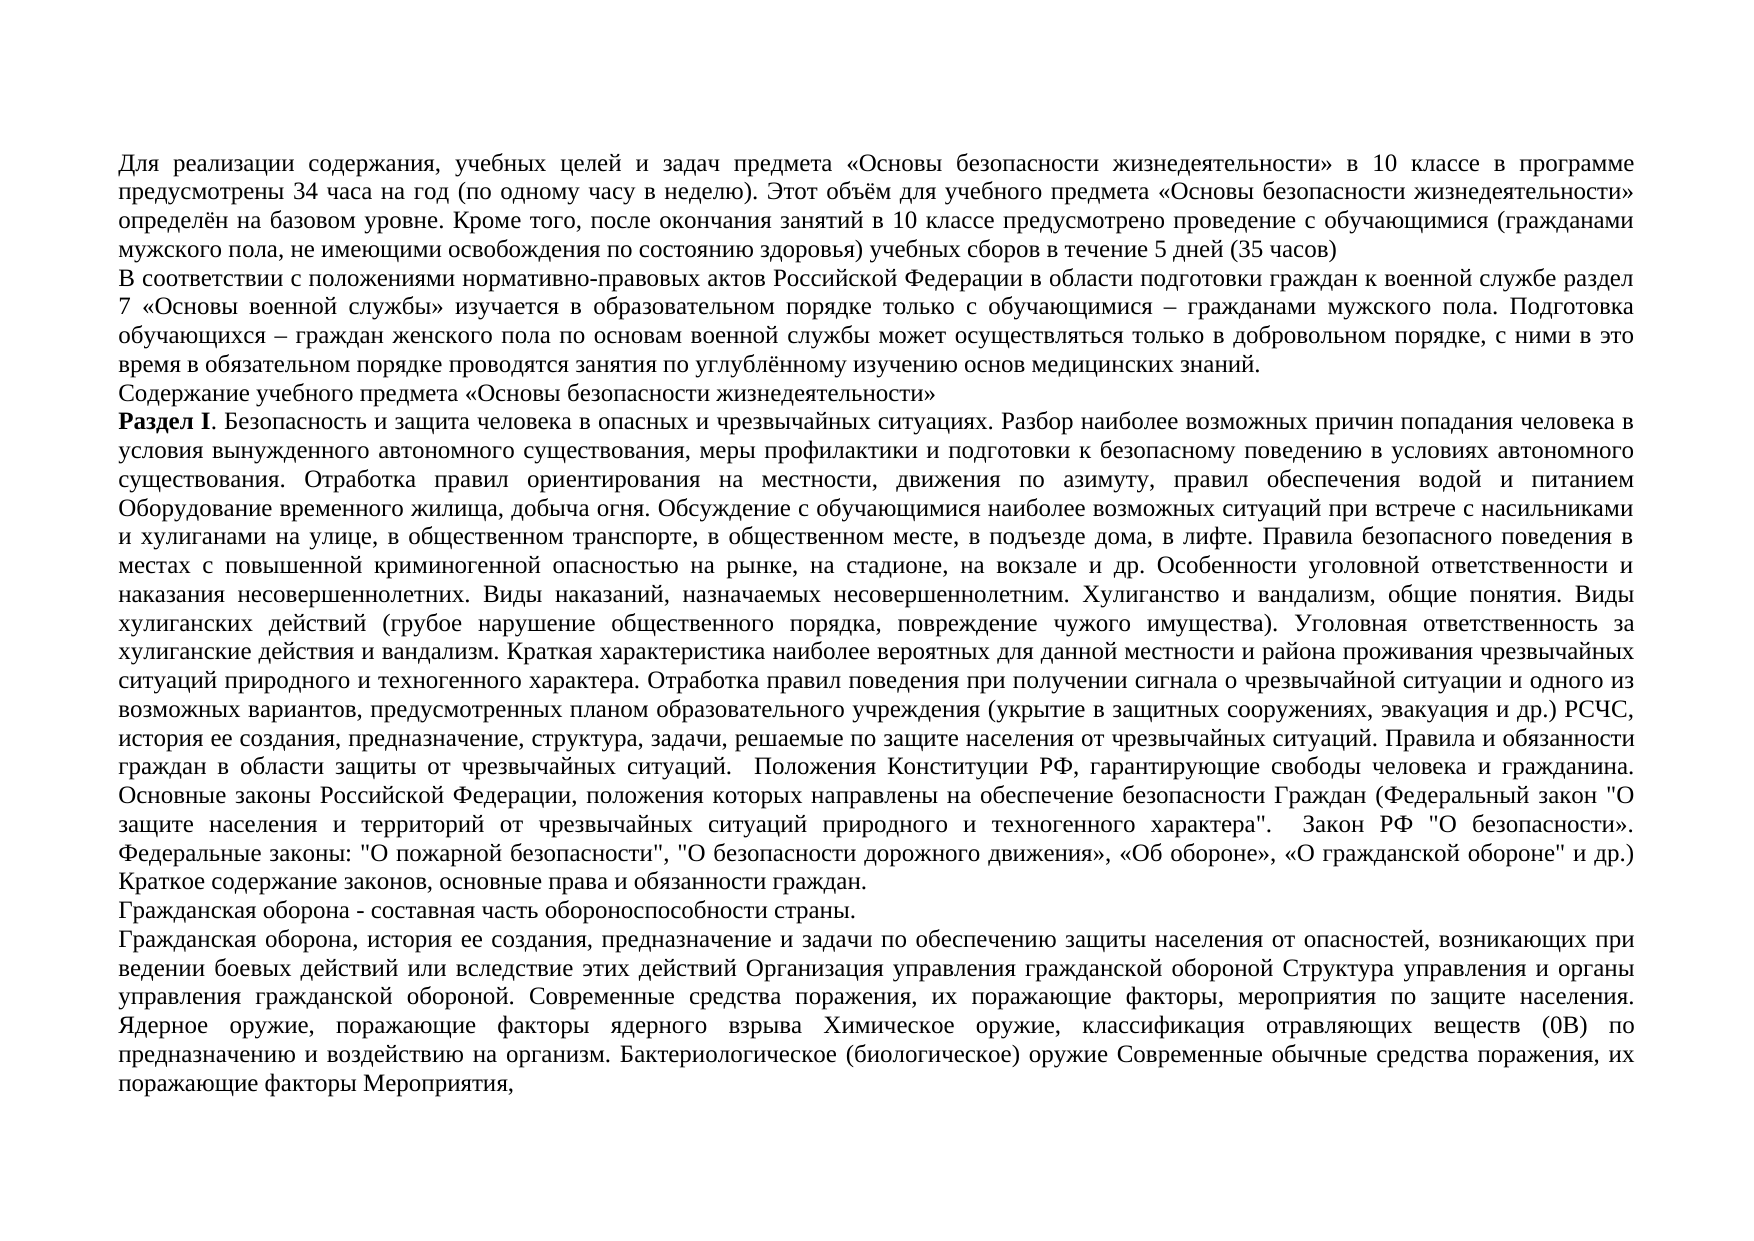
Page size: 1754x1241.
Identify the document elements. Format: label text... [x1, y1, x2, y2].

text Раздел I. Безопасность и защита человека в опасных и чрезвычайных ситуациях. Разбор наиболее возможных причин попадания человека в условия вынужденного автономного существования, меры профилактики и подготовки к безопасному поведению в условиях автономного существования. Отработка правил ориентирования на местности, движения по азимуту, правил обеспечения водой и питанием Оборудование временного жилища, добыча огня. Обсуждение с обучающимися наиболее возможных ситуаций при встрече с насильниками и хулиганами на улице, в общественном транспорте, в общественном месте, в подъезде дома, в лифте. Правила безопасного поведения в местах с повышенной криминогенной опасностью на рынке, на стадионе, на вокзале и др. Особенности уголовной ответственности и наказания несовершеннолетних. Виды наказаний, назначаемых несовершеннолетним. Хулиганство и вандализм, общие понятия. Виды хулиганских действий (грубое нарушение общественного порядка, повреждение чужого имущества). Уголовная ответственность за хулиганские действия и вандализм. Краткая характеристика наиболее вероятных для данной местности и района проживания чрезвычайных ситуаций природного и техногенного характера. Отработка правил поведения при получении сигнала о чрезвычайной ситуации и одного из возможных вариантов, предусмотренных планом образовательного учреждения (укрытие в защитных сооружениях, эвакуация и др.) РСЧС, история ее создания, предназначение, структура, задачи, решаемые по защите населения от чрезвычайных ситуаций. Правила и обязанности граждан в области защиты от чрезвычайных ситуаций. Положения Конституции РФ, гарантирующие свободы человека и гражданина. Основные законы Российской Федерации, положения которых направлены на обеспечение безопасности Граждан (Федеральный закон "О защите населения и территорий от чрезвычайных ситуаций природного и техногенного характера". Закон РФ "О безопасности». Федеральные законы: "О пожарной безопасности", "О безопасности дорожного движения», «Об обороне», «О гражданской обороне" и др.) Краткое содержание законов, основные права и обязанности граждан. [118, 406, 1636, 895]
text Гражданская оборона, история ее создания, предназначение и задачи по обеспечению защиты населения от опасностей, возникающих при ведении боевых действий или вследствие этих действий Организация управления гражданской обороной Структура управления и органы управления гражданской обороной. Современные средства поражения, их поражающие факторы, мероприятия по защите населения. Ядерное оружие, поражающие факторы ядерного взрыва Химическое оружие, классификация отравляющих веществ (0В) по предназначению и воздействию на организм. Бактериологическое (биологическое) оружие Современные обычные средства поражения, их поражающие факторы Мероприятия, [118, 924, 1636, 1096]
text Для реализации содержания, учебных целей и задач предмета «Основы безопасности жизнедеятельности» в 10 классе в программе предусмотрены 34 часа на год (по одному часу в неделю). Этот объём для учебного предмета «Основы безопасности жизнедеятельности» определён на базовом уровне. Кроме того, после окончания занятий в 10 классе предусмотрено проведение с обучающимися (гражданами мужского пола, не имеющими освобождения по состоянию здоровья) учебных сборов в течение 5 дней (35 часов) [118, 148, 1636, 263]
text Содержание учебного предмета «Основы безопасности жизнедеятельности» [118, 378, 1636, 406]
text В соответствии с положениями нормативно-правовых актов Российской Федерации в области подготовки граждан к военной службе раздел 7 «Основы военной службы» изучается в образовательном порядке только с обучающимися – гражданами мужского пола. Подготовка обучающихся – граждан женского пола по основам военной службы может осуществляться только в добровольном порядке, с ними в это время в обязательном порядке проводятся занятия по углублённому изучению основ медицинских знаний. [118, 263, 1636, 378]
text Гражданская оборона - составная часть обороноспособности страны. [118, 895, 1636, 924]
